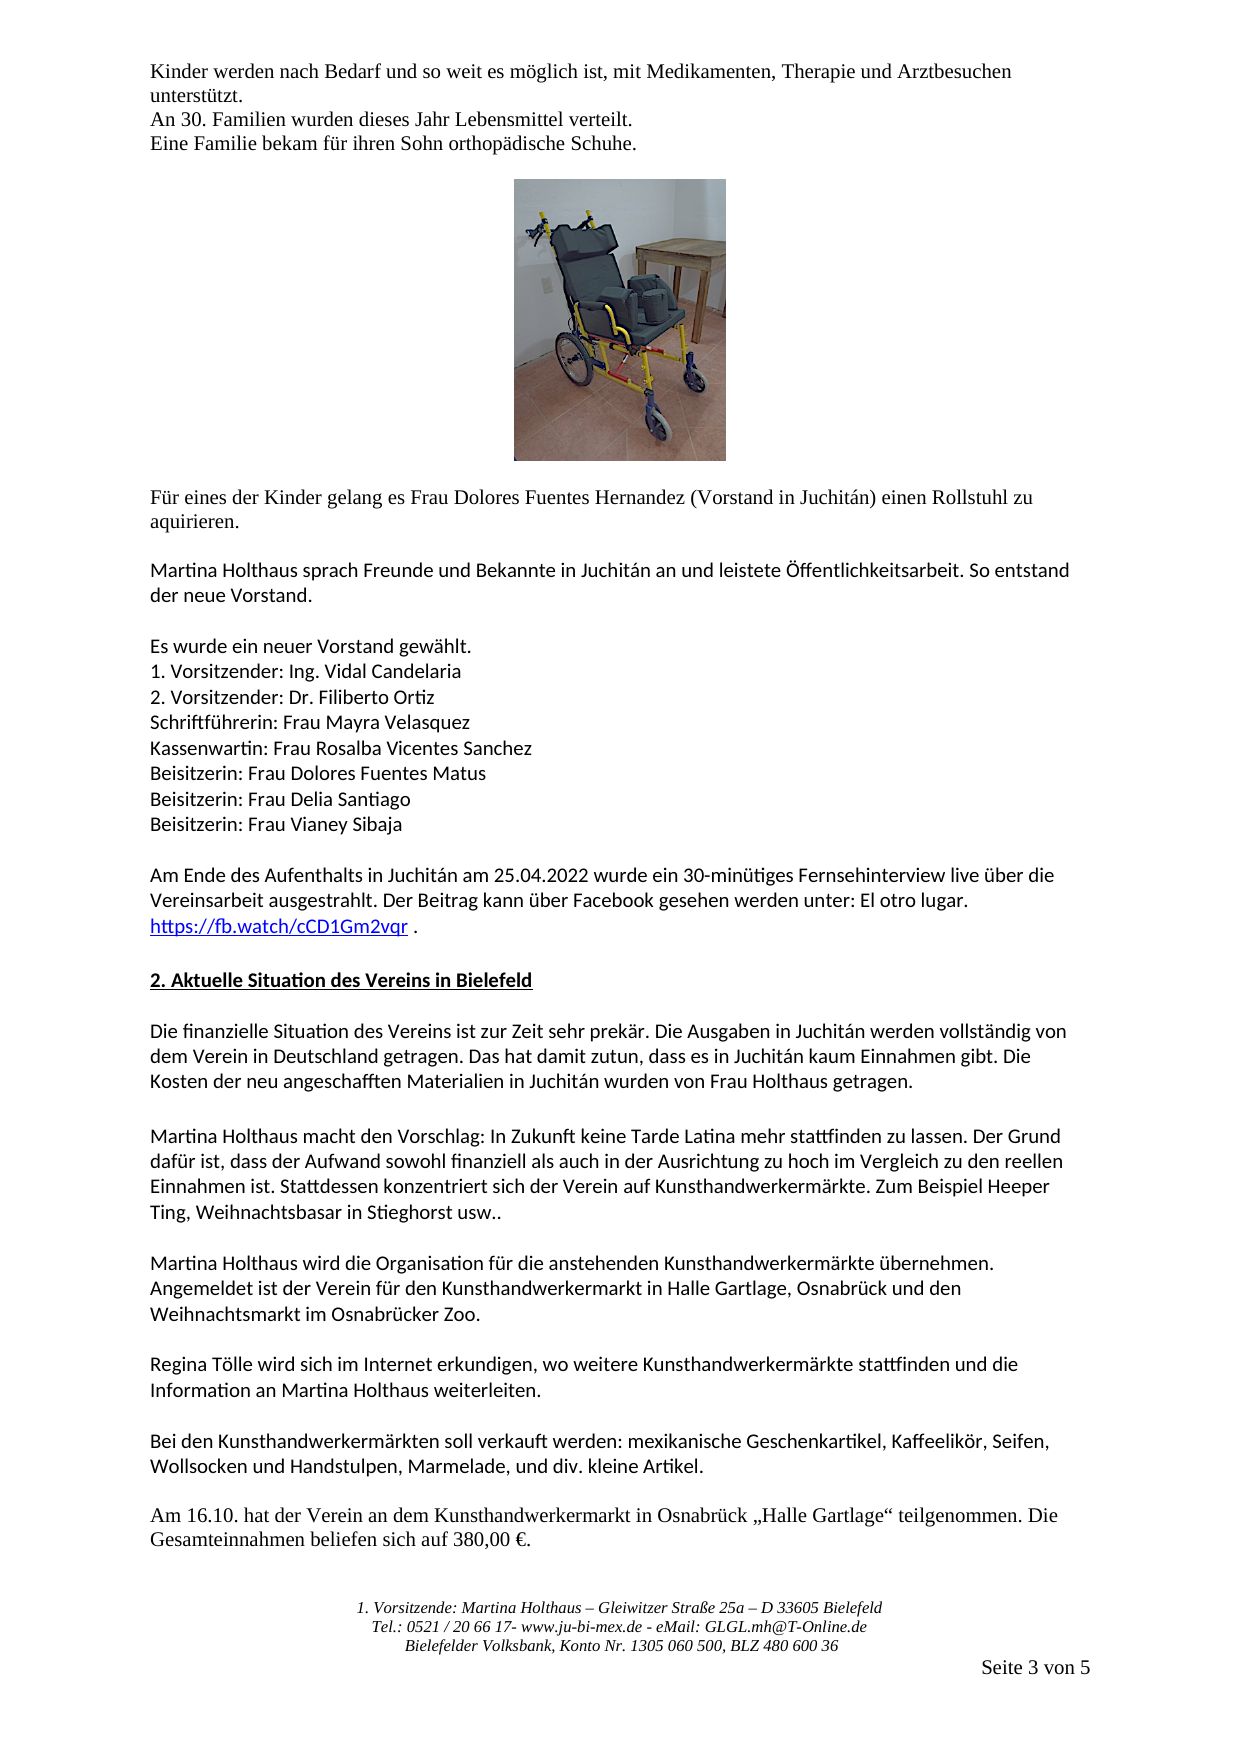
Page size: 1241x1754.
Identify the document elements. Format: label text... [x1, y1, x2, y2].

text 2. Aktuelle Situation des Vereins in Bielefeld [150, 967, 1090, 992]
text Martina Holthaus sprach Freunde und Bekannte in Juchitán an und leistete Öffentlichkeitsarbeit. So entstand der neue Vorstand. [150, 557, 1090, 608]
text Beisitzerin: Frau Delia Santiago [150, 786, 1090, 811]
text Beisitzerin: Frau Vianey Sibaja [150, 811, 1090, 837]
text Schriftführerin: Frau Mayra Velasquez [150, 709, 1090, 735]
text Die finanzielle Situation des Vereins ist zur Zeit sehr prekär. Die Ausgaben in Juchitán werden vollständig von dem Verein in Deutschland getragen. Das hat damit zutun, dass es in Juchitán kaum Einnahmen gibt. Die Kosten der neu angeschafften Materialien in Juchitán wurden von Frau Holthaus getragen. [150, 1018, 1090, 1094]
text Martina Holthaus wird die Organisation für die anstehenden Kunsthandwerkermärkte übernehmen. Angemeldet ist der Verein für den Kunsthandwerkermarkt in Halle Gartlage, Osnabrück und den Weihnachtsmarkt im Osnabrücker Zoo. [150, 1250, 1090, 1326]
text Am Ende des Aufenthalts in Juchitán am 25.04.2022 wurde ein 30-minütiges Fernsehinterview live über die Vereinsarbeit ausgestrahlt. Der Beitrag kann über Facebook gesehen werden unter: El otro lugar. https://fb.watch/cCD1Gm2vqr . [150, 862, 1090, 938]
text Es wurde ein neuer Vorstand gewählt. [150, 633, 1090, 659]
text Eine Familie bekam für ihren Sohn orthopädische Schuhe. [150, 131, 1090, 155]
text Martina Holthaus macht den Vorschlag: In Zukunft keine Tarde Latina mehr stattfinden zu lassen. Der Grund dafür ist, dass der Aufwand sowohl finanziell als auch in der Ausrichtung zu hoch im Vergleich zu den reellen Einnahmen ist. Stattdessen konzentriert sich der Verein auf Kunsthandwerkermärkte. Zum Beispiel Heeper Ting, Weihnachtsbasar in Stieghorst usw.. [150, 1123, 1090, 1224]
text Beisitzerin: Frau Dolores Fuentes Matus [150, 760, 1090, 786]
text Bei den Kunsthandwerkermärkten soll verkauft werden: mexikanische Geschenkartikel, Kaffeelikör, Seifen, Wollsocken und Handstulpen, Marmelade, und div. kleine Artikel. [150, 1428, 1090, 1479]
text Regina Tölle wird sich im Internet erkundigen, wo weitere Kunsthandwerkermärkte stattfinden und die Information an Martina Holthaus weiterleiten. [150, 1352, 1090, 1402]
text Am 16.10. hat der Verein an dem Kunsthandwerkermarkt in Osnabrück „Halle Gartlage“ teilgenommen. Die Gesamteinnahmen beliefen sich auf 380,00 €. [150, 1503, 1090, 1551]
text Kassenwartin: Frau Rosalba Vicentes Sanchez [150, 735, 1090, 760]
text 2. Vorsitzender: Dr. Filiberto Ortiz [150, 684, 1090, 709]
text Für eines der Kinder gelang es Frau Dolores Fuentes Hernandez (Vorstand in Juchitán) einen Rollstuhl zu aquirieren. [150, 485, 1090, 533]
text 1. Vorsitzender: Ing. Vidal Candelaria [150, 659, 1090, 684]
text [150, 59, 1090, 107]
text An 30. Familien wurden dieses Jahr Lebensmittel verteilt. [150, 107, 1090, 131]
picture [514, 179, 726, 461]
